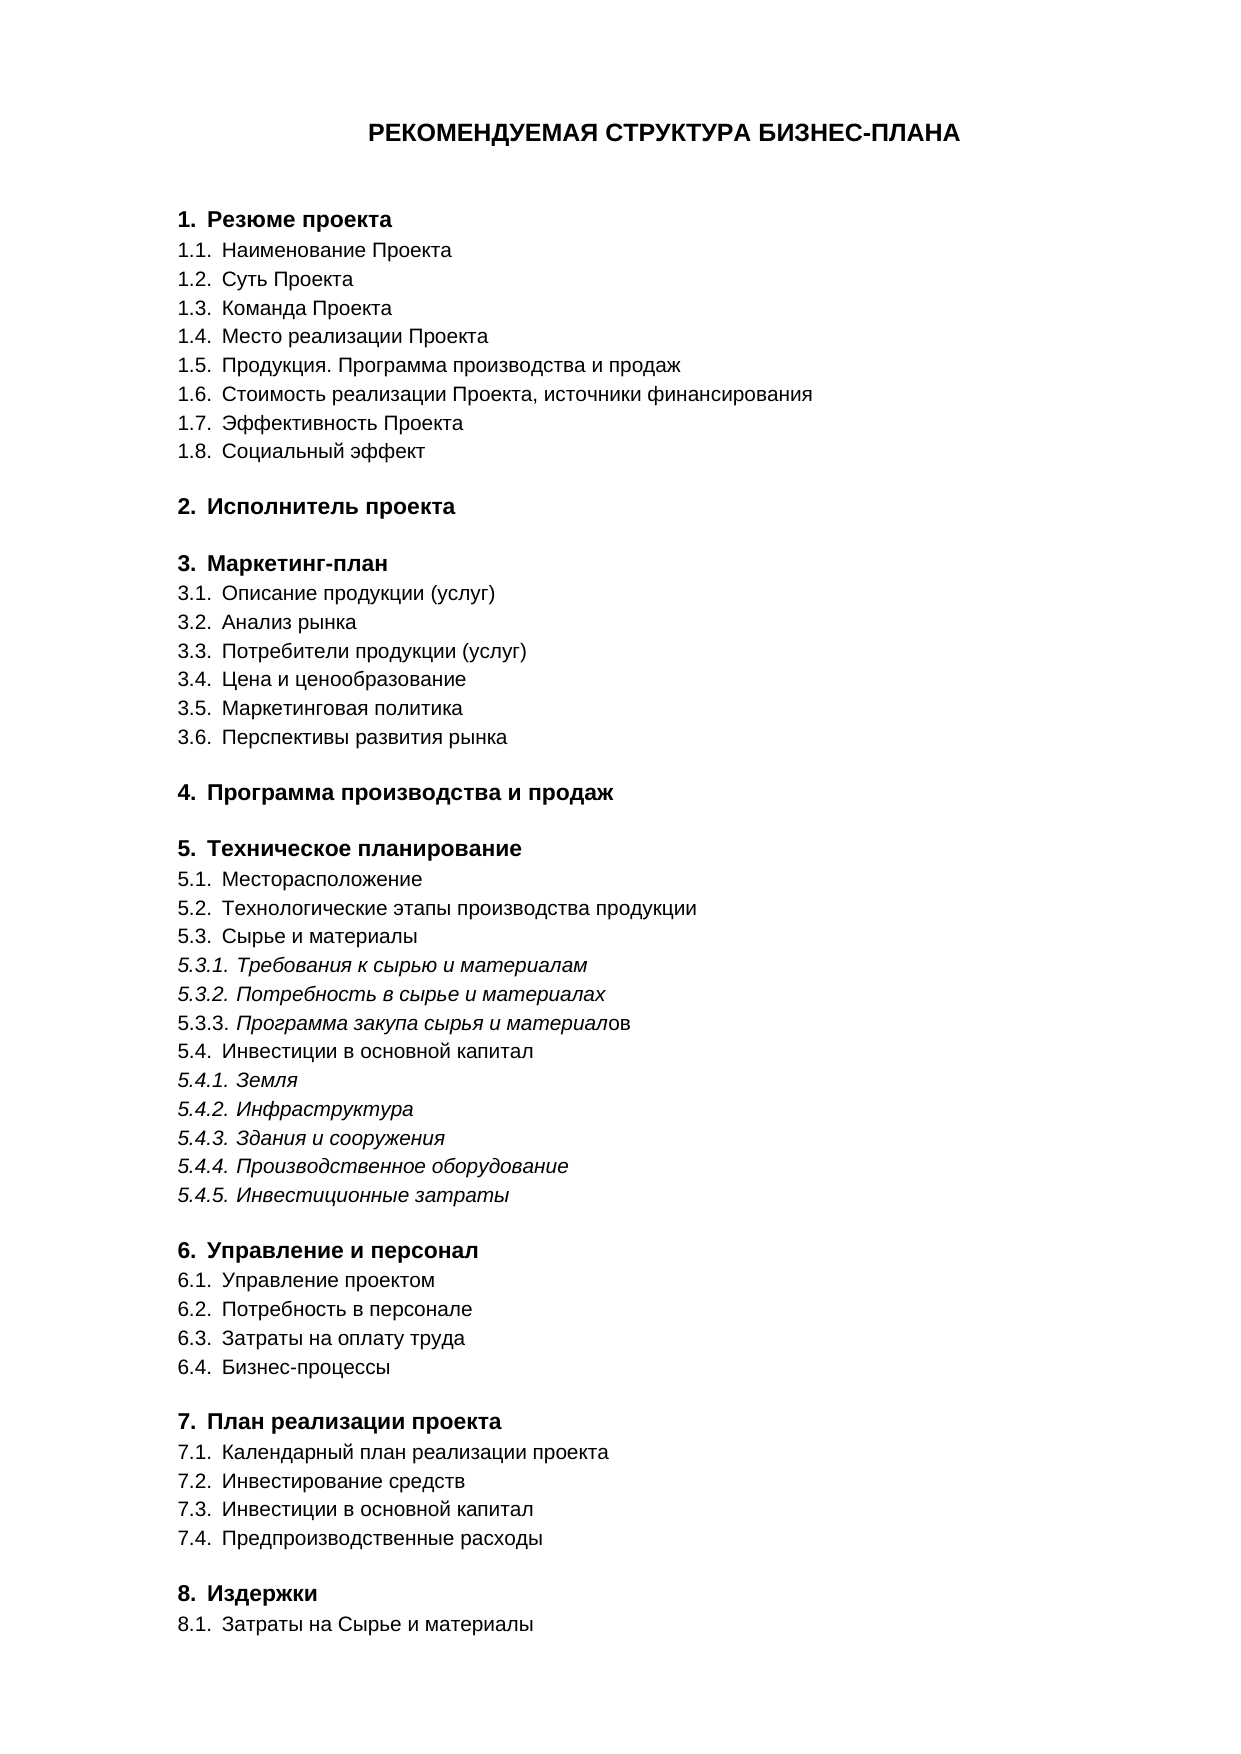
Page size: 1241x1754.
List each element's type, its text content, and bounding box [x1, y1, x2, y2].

list Исполнитель проекта [177, 493, 1152, 519]
list Бизнес-процессы [177, 1354, 1152, 1378]
list Издержки [177, 1580, 1152, 1606]
list Потребность в сырье и материалах [177, 982, 1152, 1006]
list Инвестиции в основной капитал [177, 1497, 1152, 1521]
list Предпроизводственные расходы [177, 1526, 1152, 1550]
list Суть Проекта [177, 267, 1152, 291]
list Маркетинговая политика [177, 696, 1152, 720]
list Производственное оборудование [177, 1154, 1152, 1178]
list Программа производства и продаж [177, 778, 1152, 805]
list Технологические этапы производства продукции [177, 895, 1152, 919]
list Стоимость реализации Проекта, источники финансирования [177, 382, 1152, 406]
list Требования к сырью и материалам [177, 953, 1152, 977]
list Инвестирование средств [177, 1468, 1152, 1492]
list Наименование Проекта [177, 238, 1152, 262]
list Потребители продукции (услуг) [177, 638, 1152, 662]
list Месторасположение [177, 867, 1152, 891]
list Программа закупа сырья и материалов [177, 1010, 1152, 1034]
list Сырье и материалы [177, 924, 1152, 948]
list Техническое планирование [177, 835, 1152, 861]
list Управление проектом [177, 1268, 1152, 1292]
list Потребность в персонале [177, 1297, 1152, 1321]
list План реализации проекта [177, 1408, 1152, 1434]
list Социальный эффект [177, 439, 1152, 463]
list Инфраструктура [177, 1097, 1152, 1121]
list Здания и сооружения [177, 1125, 1152, 1149]
list Продукция. Программа производства и продаж [177, 353, 1152, 377]
list Перспективы развития рынка [177, 725, 1152, 749]
text Рекомендуемая структура бизнес-плана [177, 118, 1152, 147]
list Инвестиционные затраты [177, 1183, 1152, 1207]
list Инвестиции в основной капитал [177, 1039, 1152, 1063]
list Описание продукции (услуг) [177, 581, 1152, 605]
list Команда Проекта [177, 295, 1152, 319]
list Затраты на Сырье и материалы [177, 1611, 1152, 1635]
list Резюме проекта [177, 206, 1152, 233]
list Земля [177, 1068, 1152, 1092]
list Календарный план реализации проекта [177, 1440, 1152, 1464]
list Затраты на оплату труда [177, 1326, 1152, 1350]
list Управление и персонал [177, 1237, 1152, 1263]
list Цена и ценообразование [177, 667, 1152, 691]
list Анализ рынка [177, 610, 1152, 634]
list Место реализации Проекта [177, 324, 1152, 348]
list Эффективность Проекта [177, 410, 1152, 434]
list Маркетинг-план [177, 549, 1152, 576]
